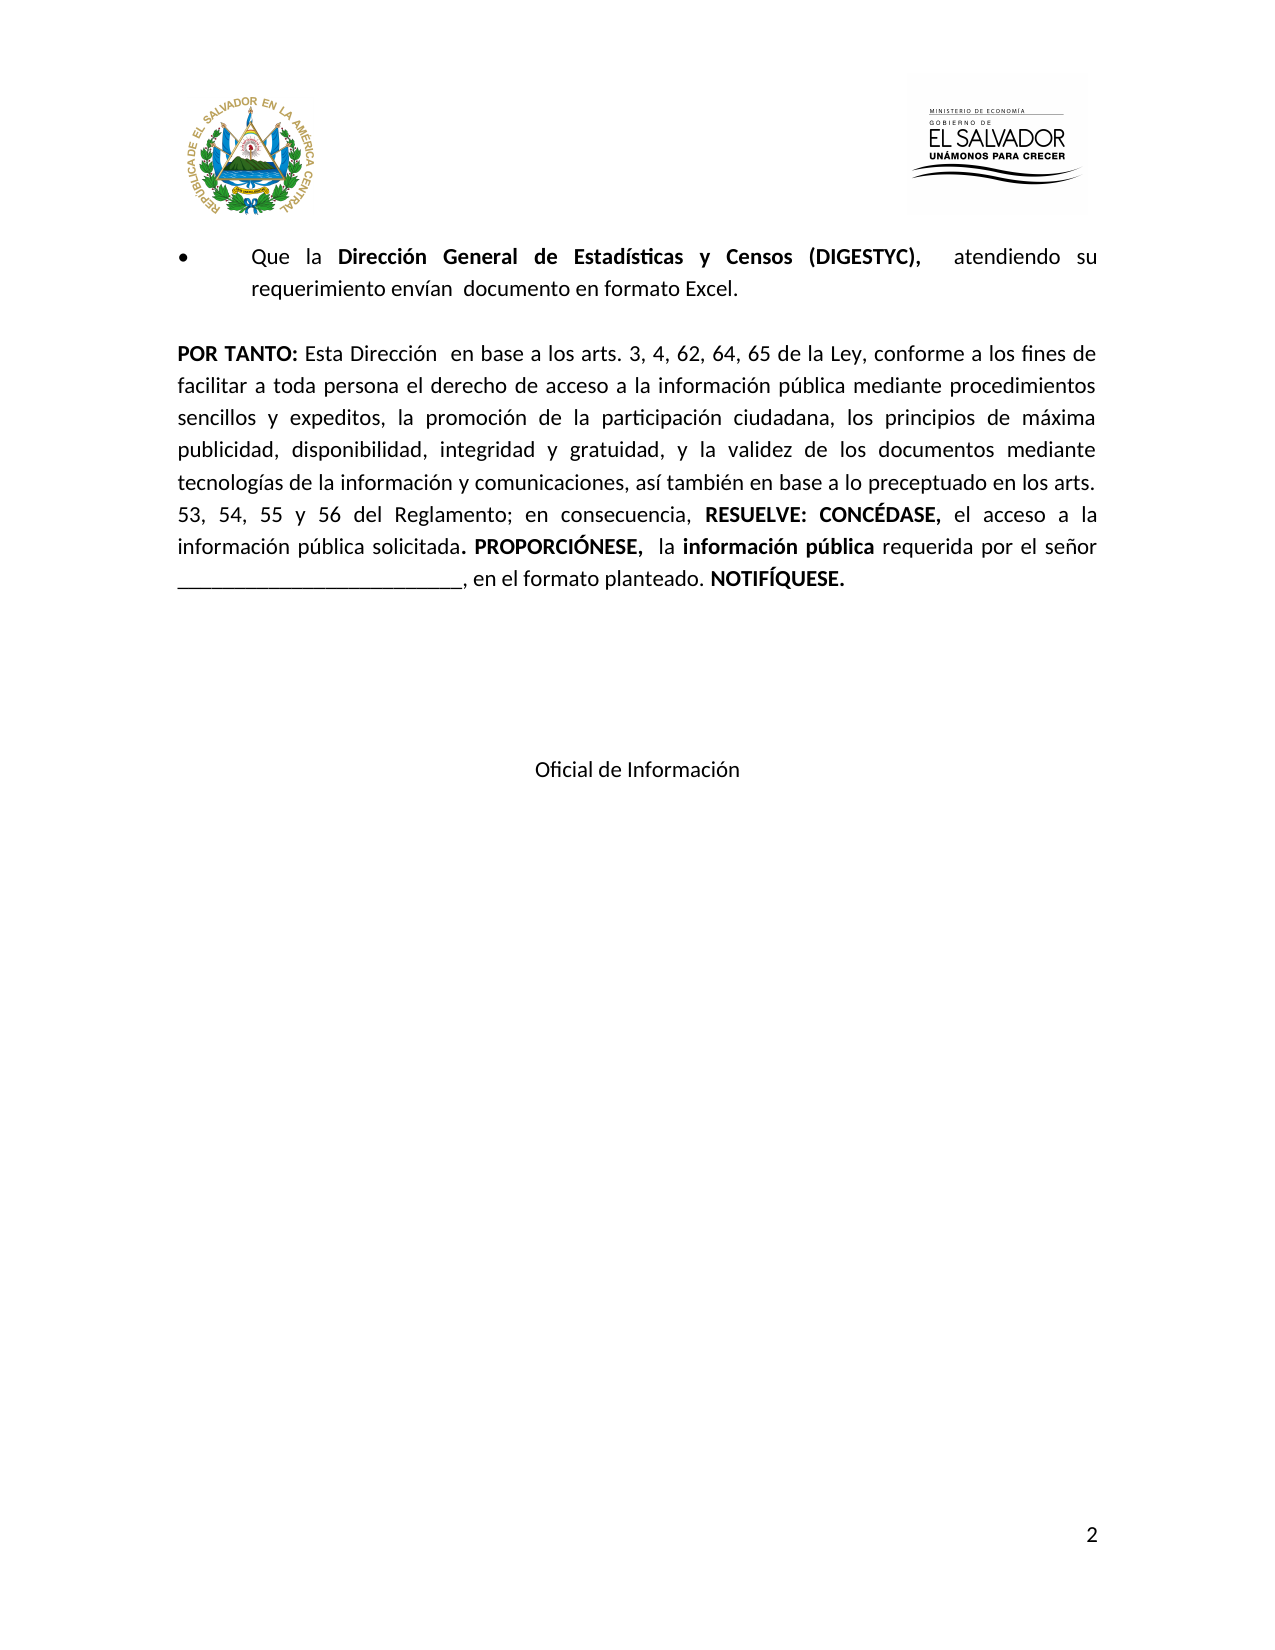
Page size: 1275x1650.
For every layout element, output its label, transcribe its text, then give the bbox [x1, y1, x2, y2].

list Que la Dirección General de Estadísticas y Censos (DIGESTYC), atendiendo su requerimiento envían documento en formato Excel. [177, 242, 1098, 303]
text Oficial de Información [177, 756, 1098, 783]
text POR TANTO: Esta Dirección en base a los arts. 3, 4, 62, 64, 65 de la Ley, conforme a los fines de facilitar a toda persona el derecho de acceso a la información pública mediante procedimientos sencillos y expeditos, la promoción de la participación ciudadana, los principios de máxima publicidad, disponibilidad, integridad y gratuidad, y la validez de los documentos mediante tecnologías de la información y comunicaciones, así también en base a lo preceptuado en los arts. 53, 54, 55 y 56 del Reglamento; en consecuencia, RESUELVE: CONCÉDASE, el acceso a la información pública solicitada. PROPORCIÓNESE, la información pública requerida por el señor _________________________, en el formato planteado. NOTIFÍQUESE. [177, 339, 1098, 592]
picture [906, 73, 1088, 215]
picture [187, 97, 314, 215]
